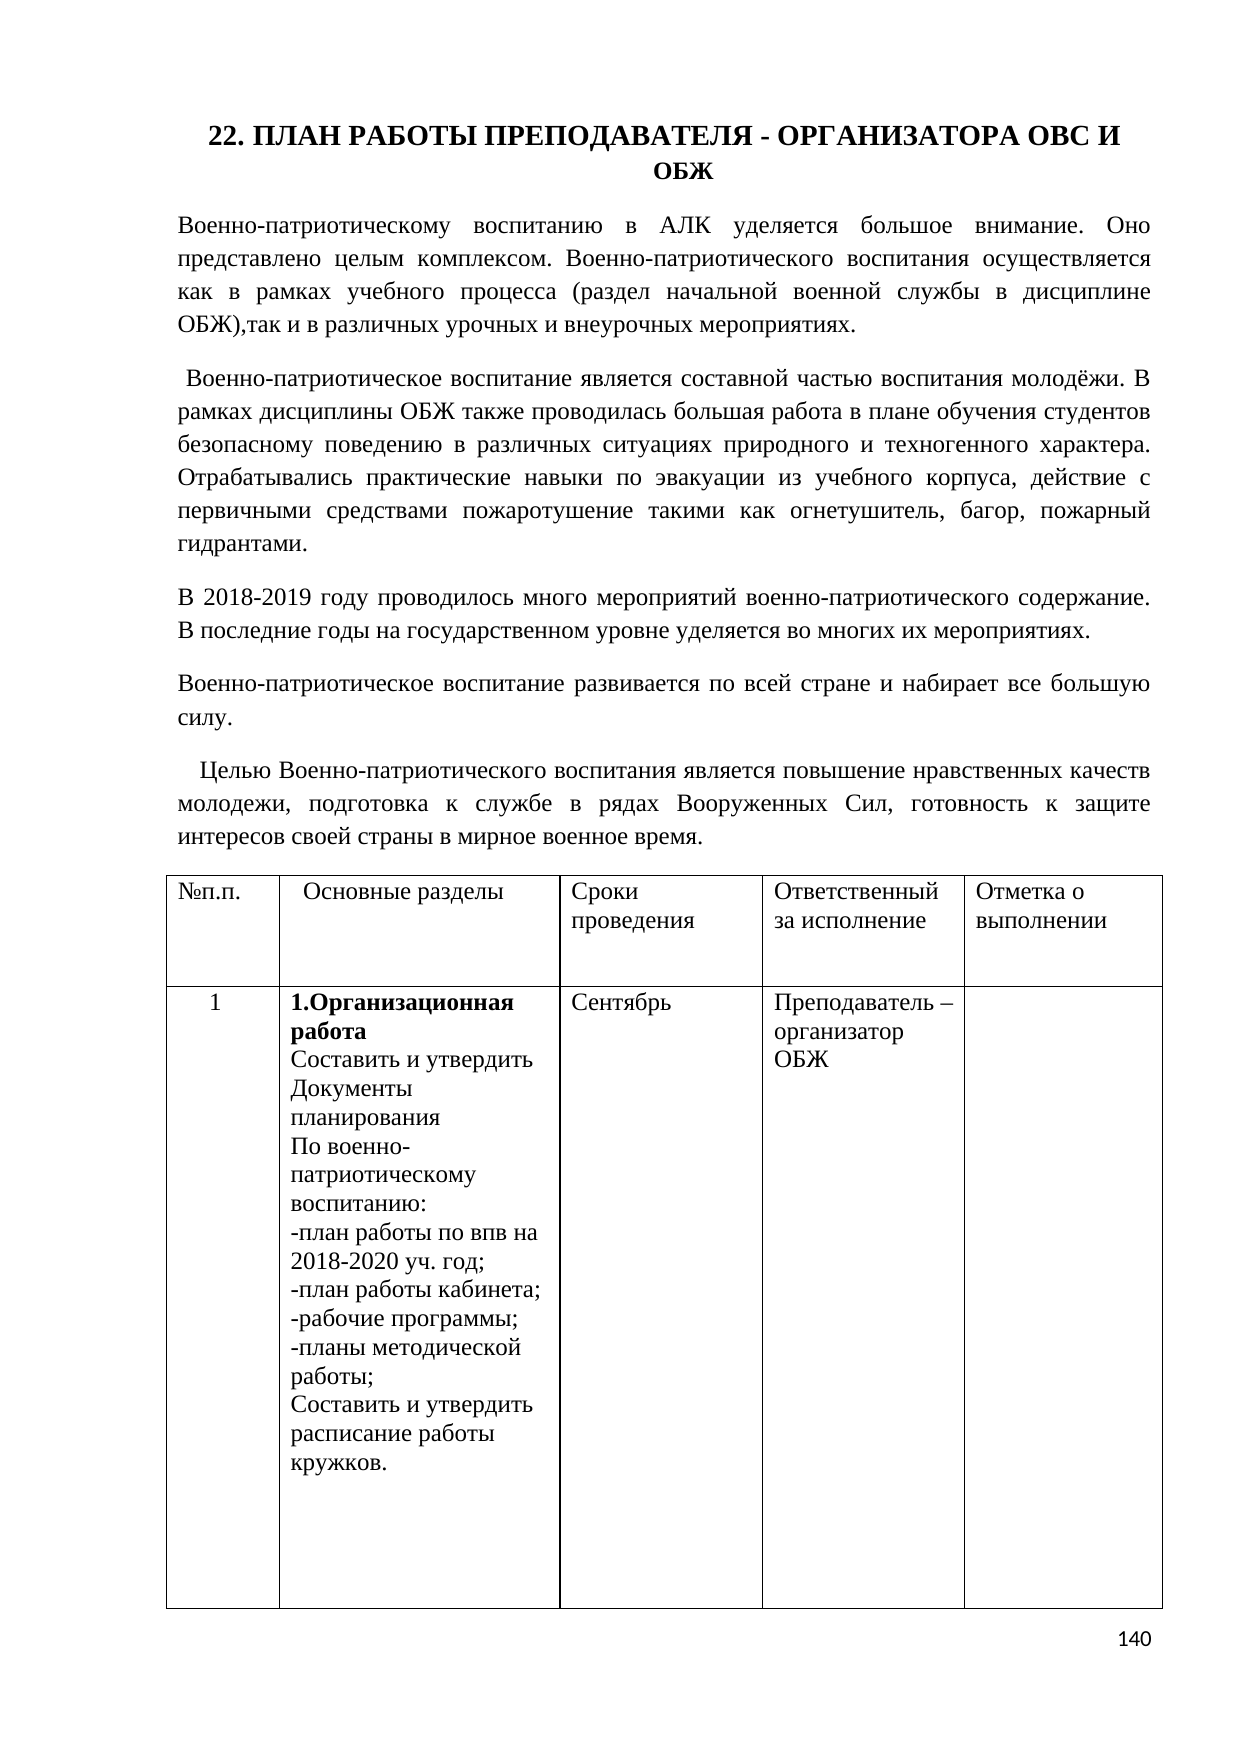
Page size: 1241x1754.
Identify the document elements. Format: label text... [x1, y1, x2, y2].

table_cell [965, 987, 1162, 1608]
list ПЛАН РАБОТЫ ПРЕПОДАВАТЕЛЯ - ОРГАНИЗАТОРА ОВС И ОБЖ [177, 118, 1152, 185]
text Целью Военно-патриотического воспитания является повышение нравственных качеств молодежи, подготовка к службе в рядах Вооруженных Сил, готовность к защите интересов своей страны в мирное военное время. [177, 755, 1152, 850]
text Военно-патриотическое воспитание является составной частью воспитания молодёжи. В рамках дисциплины ОБЖ также проводилась большая работа в плане обучения студентов безопасному поведению в различных ситуациях природного и техногенного характера. Отрабатывались практические навыки по эвакуации из учебного корпуса, действие с первичными средствами пожаротушение такими как огнетушитель, багор, пожарный гидрантами. [177, 363, 1152, 557]
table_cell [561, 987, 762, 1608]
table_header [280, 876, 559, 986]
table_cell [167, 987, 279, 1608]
text В 2018-2019 году проводилось много мероприятий военно-патриотического содержание. В последние годы на государственном уровне уделяется во многих их мероприятиях. [177, 582, 1152, 643]
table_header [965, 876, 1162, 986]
text Военно-патриотическое воспитание развивается по всей стране и набирает все большую силу. [177, 668, 1152, 730]
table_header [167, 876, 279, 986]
text Военно-патриотическому воспитанию в АЛК уделяется большое внимание. Оно представлено целым комплексом. Военно-патриотического воспитания осуществляется как в рамках учебного процесса (раздел начальной военной службы в дисциплине ОБЖ),так и в различных урочных и внеурочных мероприятиях. [177, 210, 1152, 338]
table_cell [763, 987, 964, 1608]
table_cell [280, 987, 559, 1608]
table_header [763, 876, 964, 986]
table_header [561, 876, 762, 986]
